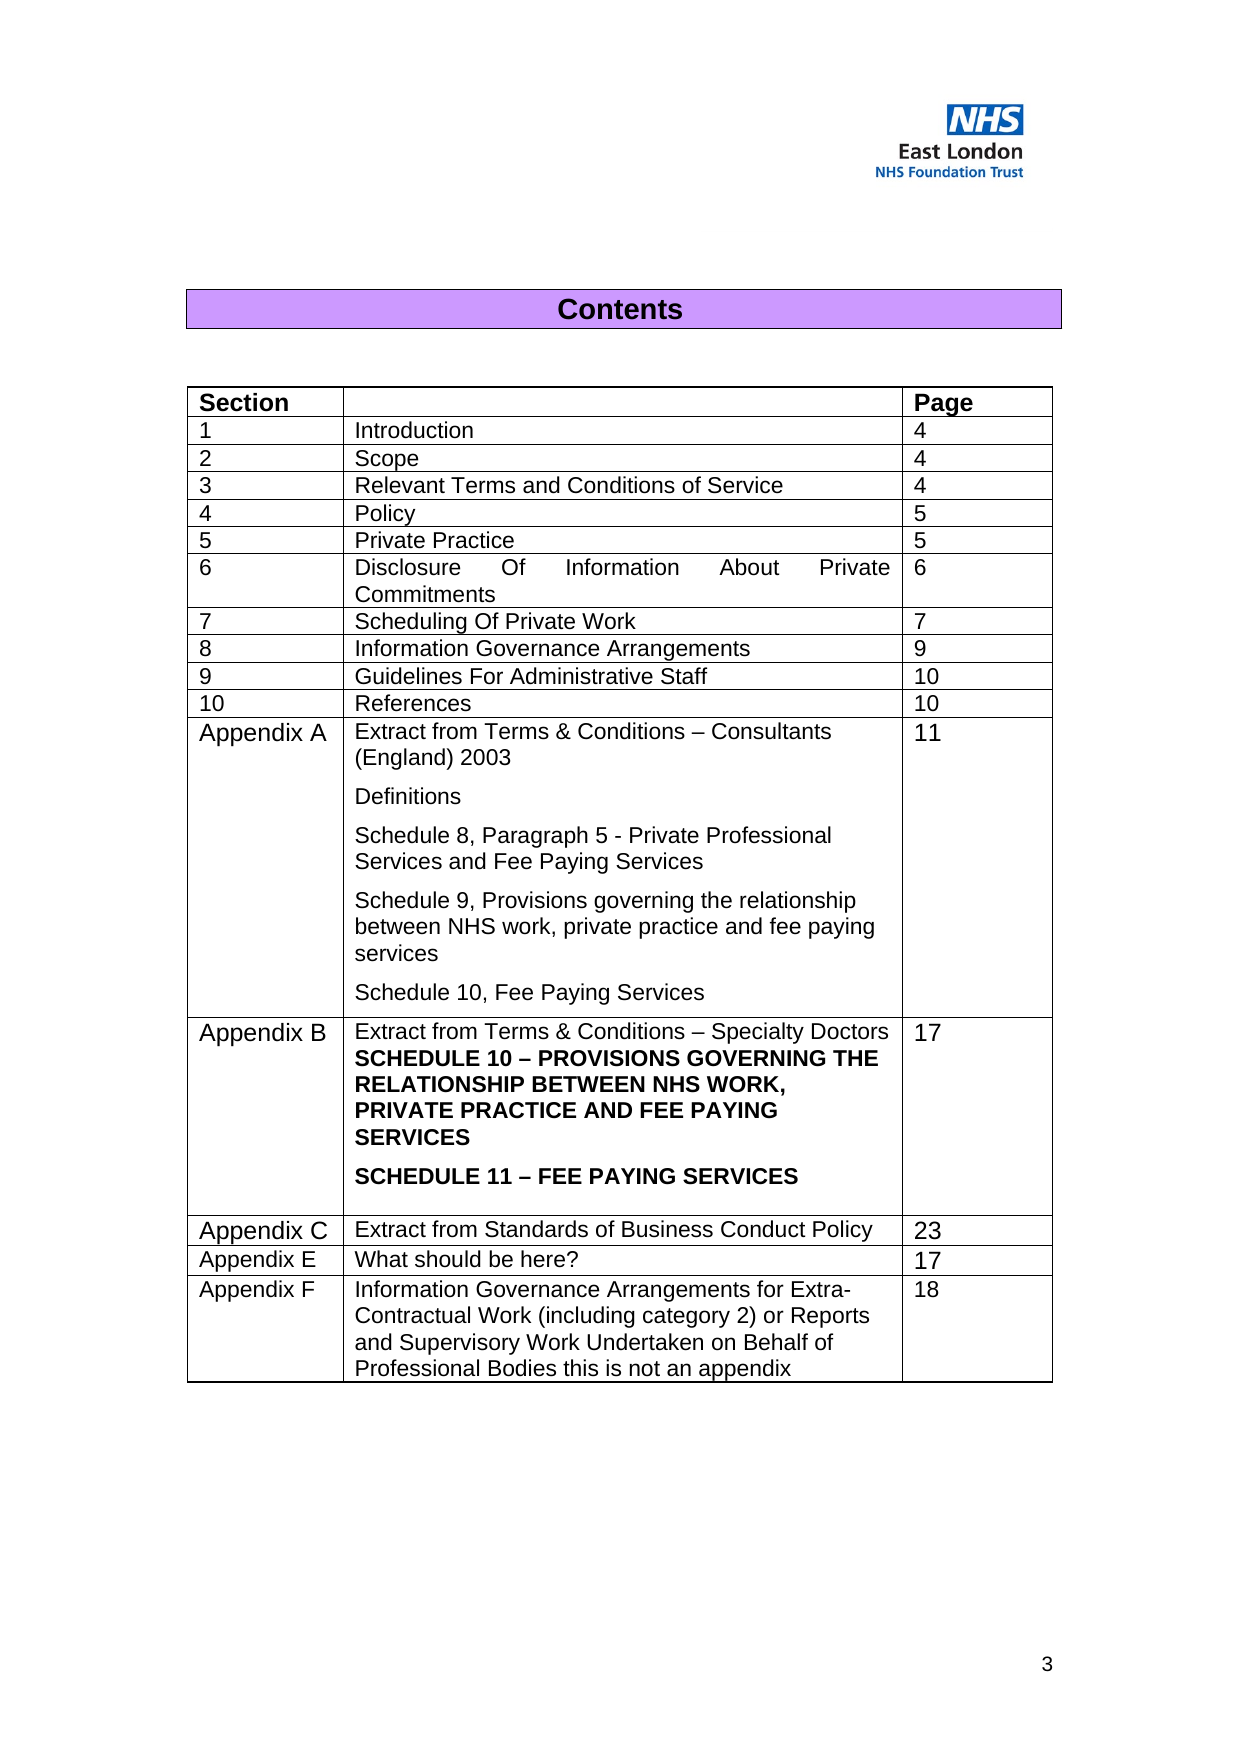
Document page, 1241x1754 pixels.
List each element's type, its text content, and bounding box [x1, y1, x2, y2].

table_cell 4 [903, 417, 1052, 444]
table_cell 5 [903, 500, 1052, 526]
table_cell Appendix C [188, 1216, 343, 1245]
table_cell 4 [903, 445, 1052, 471]
table_cell 5 [188, 527, 343, 553]
subtitle Contents [187, 290, 1061, 328]
table_cell 10 [903, 690, 1052, 717]
table_cell 4 [903, 472, 1052, 498]
table_cell 8 [188, 635, 343, 662]
table_cell Extract from Terms & Conditions – Consultants (England) 2003 Definitions Schedule 8, Paragraph 5 - Private Professional Services and Fee Paying Services Schedule 9, Provisions governing the relationship between NHS work, private practice and fee paying services Schedule 10, Fee Paying Services [344, 718, 902, 1017]
table_cell 2 [188, 445, 343, 471]
table_cell Information Governance Arrangements for Extra-Contractual Work (including category 2) or Reports and Supervisory Work Undertaken on Behalf of Professional Bodies this is not an appendix [344, 1276, 902, 1381]
table_cell 4 [188, 500, 343, 526]
table_cell Relevant Terms and Conditions of Service [344, 472, 902, 498]
table_cell What should be here? [344, 1246, 902, 1275]
table_cell Appendix B [188, 1018, 343, 1215]
picture [701, 73, 1054, 232]
table_cell Private Practice [344, 527, 902, 553]
table_cell 10 [188, 690, 343, 717]
table_cell Extract from Terms & Conditions – Specialty Doctors SCHEDULE 10 – PROVISIONS GOVERNING THE RELATIONSHIP BETWEEN NHS WORK, PRIVATE PRACTICE AND FEE PAYING SERVICES SCHEDULE 11 – FEE PAYING SERVICES [344, 1018, 902, 1215]
table_cell Scope [344, 445, 902, 471]
table_cell 6 [903, 554, 1052, 607]
table_cell 11 [903, 718, 1052, 1017]
table_cell Introduction [344, 417, 902, 444]
table_cell 10 [903, 663, 1052, 689]
table_cell Appendix E [188, 1246, 343, 1275]
table_cell Information Governance Arrangements [344, 635, 902, 662]
table_cell 5 [903, 527, 1052, 553]
table_cell 6 [188, 554, 343, 607]
table_cell 17 [903, 1018, 1052, 1215]
table_cell 18 [903, 1276, 1052, 1381]
table_cell 7 [903, 608, 1052, 634]
table_cell 1 [188, 417, 343, 444]
table_cell 9 [188, 663, 343, 689]
table_header Section [188, 388, 343, 416]
table_cell 23 [903, 1216, 1052, 1245]
table_cell Disclosure Of Information About Private Commitments [344, 554, 902, 607]
table_cell 9 [903, 635, 1052, 662]
table_cell Appendix F [188, 1276, 343, 1381]
table_cell Scheduling Of Private Work [344, 608, 902, 634]
table_cell Guidelines For Administrative Staff [344, 663, 902, 689]
table_cell Extract from Standards of Business Conduct Policy [344, 1216, 902, 1245]
table_cell 3 [188, 472, 343, 498]
table_cell References [344, 690, 902, 717]
table_cell Policy [344, 500, 902, 526]
table_header Page [903, 388, 1052, 416]
table_header [344, 388, 902, 416]
table_cell 17 [903, 1246, 1052, 1275]
table_cell 7 [188, 608, 343, 634]
table_cell Appendix A [188, 718, 343, 1017]
